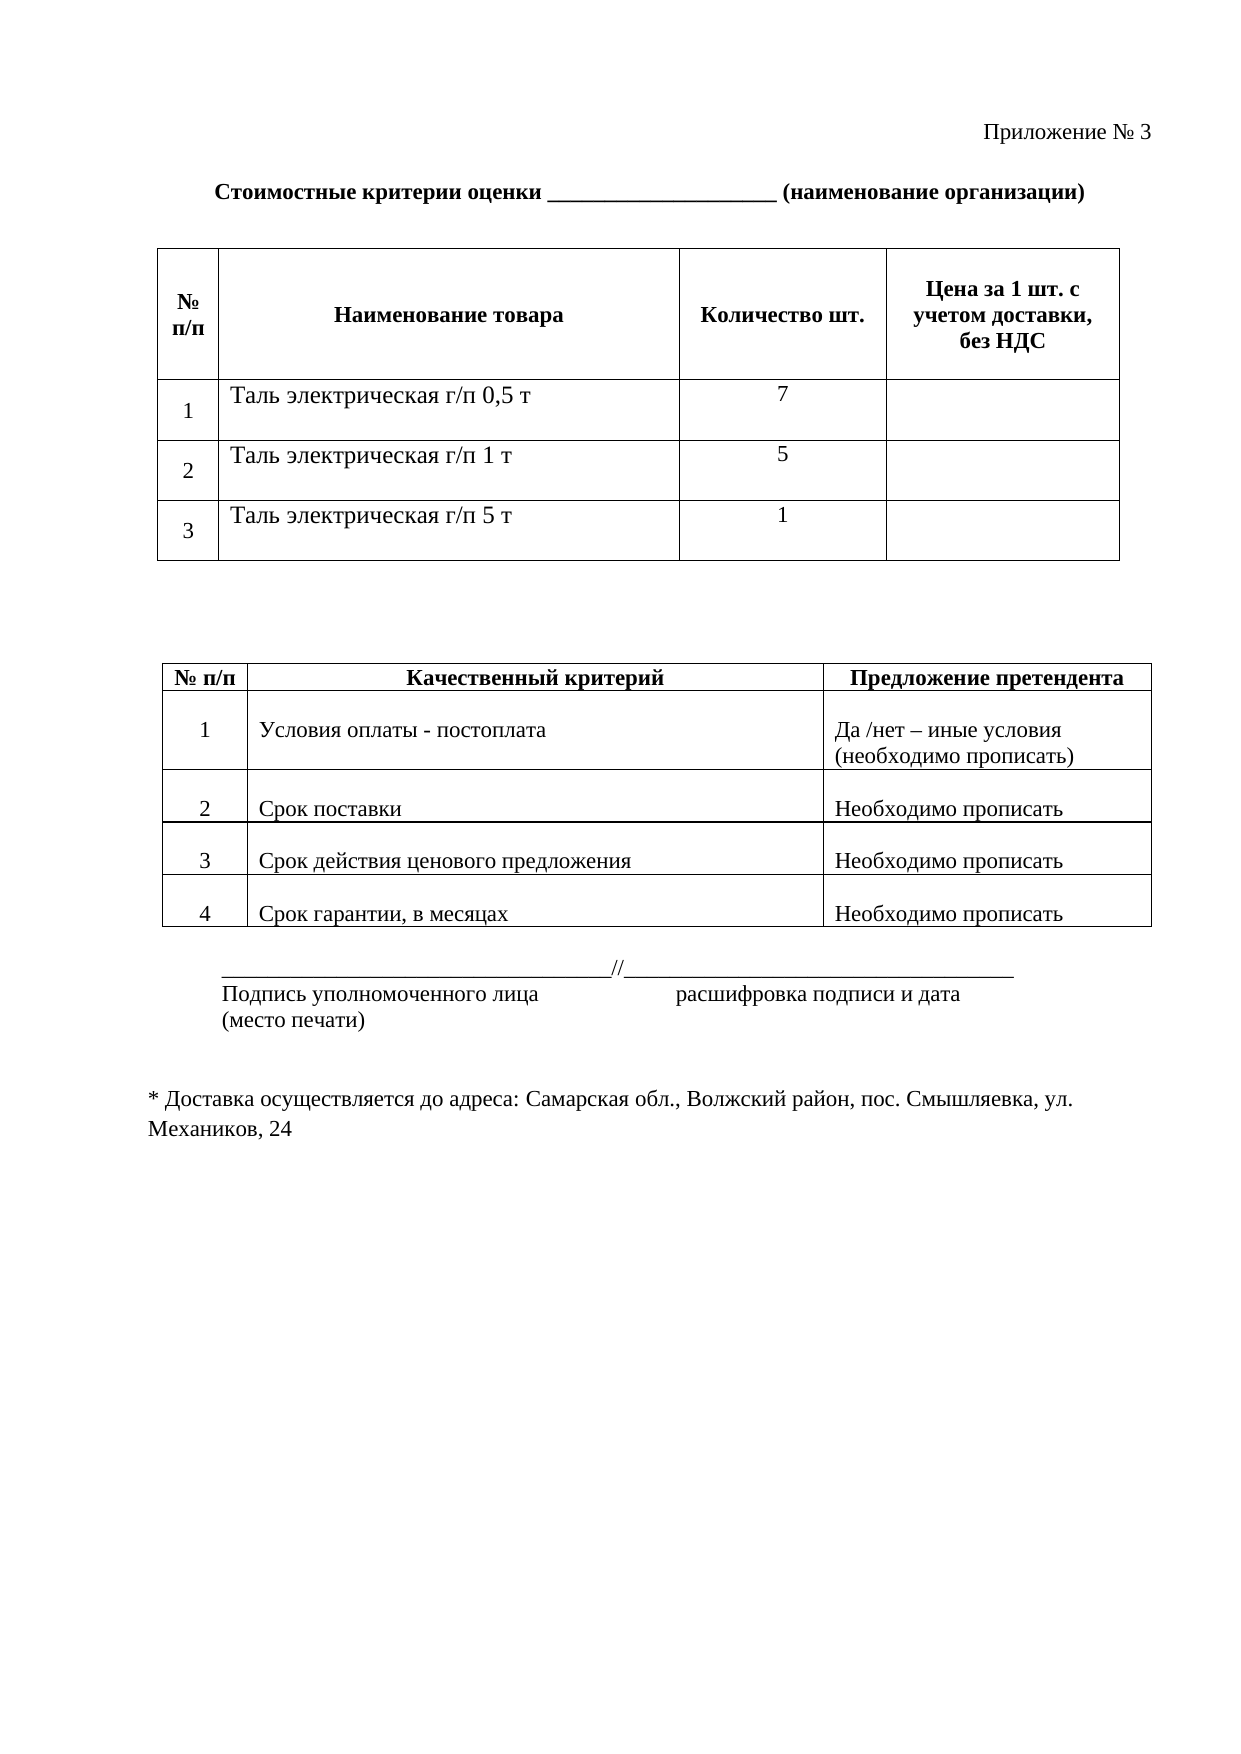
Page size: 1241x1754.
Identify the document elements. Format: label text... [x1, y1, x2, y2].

table_header № п/п [158, 249, 218, 379]
table_header № п/п [163, 664, 247, 690]
text Приложение № 3 [148, 118, 1152, 144]
table_cell Срок гарантии, в месяцах [248, 875, 823, 926]
table_header Качественный критерий [248, 664, 823, 690]
table_cell 3 [158, 501, 218, 560]
text __________________________________//__________________________________ [148, 953, 1152, 980]
table_header Количество шт. [680, 249, 886, 379]
text (место печати) [148, 1006, 1152, 1033]
table_cell Срок поставки [248, 770, 823, 821]
table_cell 2 [158, 441, 218, 499]
table_cell Необходимо прописать [824, 770, 1151, 821]
table_cell Таль электрическая г/п 0,5 т [219, 380, 679, 439]
table_cell 2 [163, 770, 247, 821]
table_cell Необходимо прописать [824, 875, 1151, 926]
table_cell Условия оплаты - постоплата [248, 691, 823, 769]
table_cell 1 [163, 691, 247, 769]
table_cell Необходимо прописать [824, 823, 1151, 874]
table_header Предложение претендента [824, 664, 1151, 690]
table_cell [887, 441, 1119, 499]
table_cell [887, 501, 1119, 560]
text Подпись уполномоченного лица расшифровка подписи и дата [148, 980, 1152, 1006]
table_cell [887, 380, 1119, 439]
table_header Наименование товара [219, 249, 679, 379]
table_cell Срок действия ценового предложения [248, 823, 823, 874]
text * Доставка осуществляется до адреса: Самарская обл., Волжский район, пос. Смышляевка, ул. Механиков, 24 [148, 1085, 1152, 1142]
table_cell 4 [163, 875, 247, 926]
table_cell Таль электрическая г/п 5 т [219, 501, 679, 560]
table_cell Таль электрическая г/п 1 т [219, 441, 679, 499]
table_cell 5 [680, 441, 886, 499]
table_cell 1 [158, 380, 218, 439]
table_cell 3 [163, 823, 247, 874]
table_cell Да /нет – иные условия (необходимо прописать) [824, 691, 1151, 769]
table_cell 1 [680, 501, 886, 560]
text Стоимостные критерии оценки ____________________ (наименование организации) [148, 178, 1152, 205]
table_cell 7 [680, 380, 886, 439]
table_header Цена за 1 шт. с учетом доставки, без НДС [887, 249, 1119, 379]
